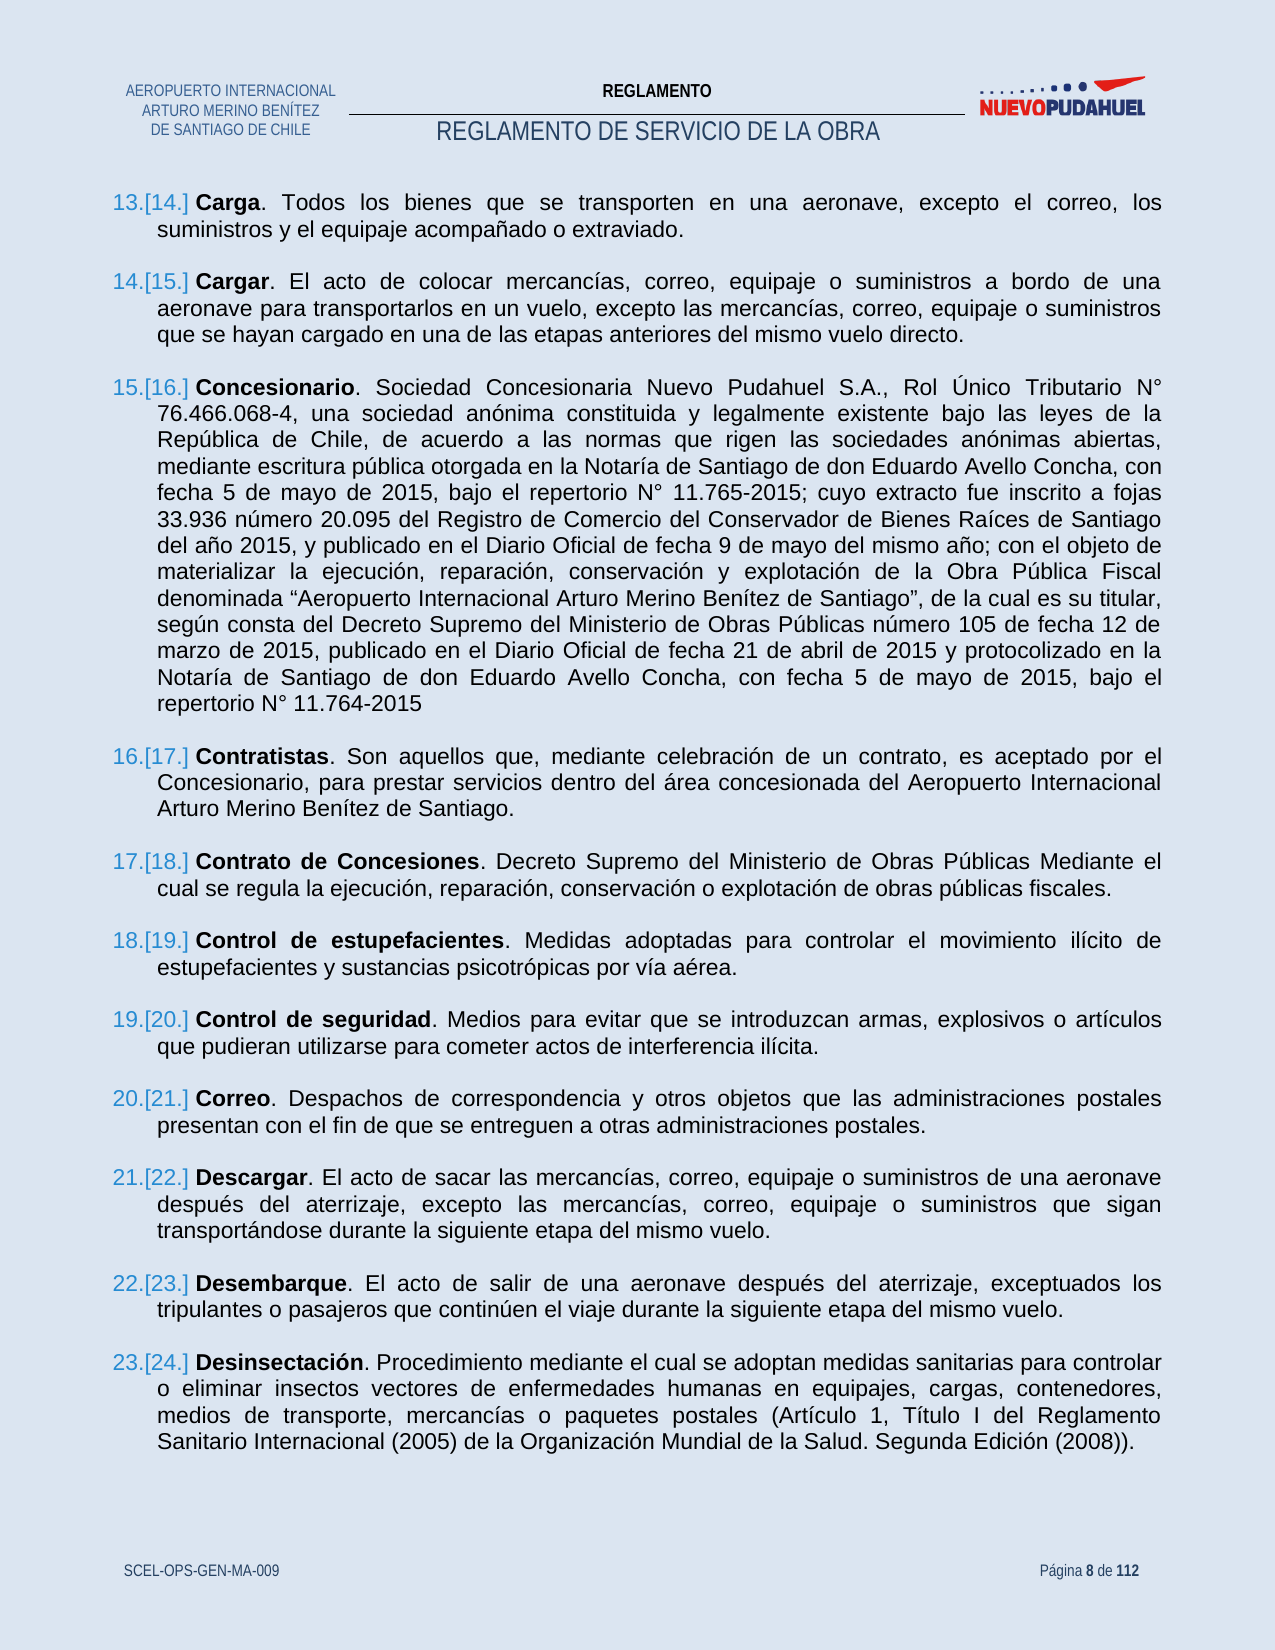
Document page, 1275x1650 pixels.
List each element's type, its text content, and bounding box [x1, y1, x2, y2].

list Carga. Todos los bienes que se transporten en una aeronave, excepto el correo, los suministros y el equipaje acompañado o extraviado. [112, 189, 1162, 242]
list Control de estupefacientes. Medidas adoptadas para controlar el movimiento ilícito de estupefacientes y sustancias psicotrópicas por vía aérea. [112, 927, 1162, 980]
list Correo. Despachos de correspondencia y otros objetos que las administraciones postales presentan con el fin de que se entreguen a otras administraciones postales. [112, 1085, 1162, 1138]
picture [979, 74, 1146, 116]
list Cargar. El acto de colocar mercancías, correo, equipaje o suministros a bordo de una aeronave para transportarlos en un vuelo, excepto las mercancías, correo, equipaje o suministros que se hayan cargado en una de las etapas anteriores del mismo vuelo directo. [112, 268, 1162, 347]
list Control de seguridad. Medios para evitar que se introduzcan armas, explosivos o artículos que pudieran utilizarse para cometer actos de interferencia ilícita. [112, 1006, 1162, 1059]
list Concesionario. Sociedad Concesionaria Nuevo Pudahuel S.A., Rol Único Tributario N° 76.466.068-4, una sociedad anónima constituida y legalmente existente bajo las leyes de la República de Chile, de acuerdo a las normas que rigen las sociedades anónimas abiertas, mediante escritura pública otorgada en la Notaría de Santiago de don Eduardo Avello Concha, con fecha 5 de mayo de 2015, bajo el repertorio N° 11.765-2015; cuyo extracto fue inscrito a fojas 33.936 número 20.095 del Registro de Comercio del Conservador de Bienes Raíces de Santiago del año 2015, y publicado en el Diario Oficial de fecha 9 de mayo del mismo año; con el objeto de materializar la ejecución, reparación, conservación y explotación de la Obra Pública Fiscal denominada “Aeropuerto Internacional Arturo Merino Benítez de Santiago”, de la cual es su titular, según consta del Decreto Supremo del Ministerio de Obras Públicas número 105 de fecha 12 de marzo de 2015, publicado en el Diario Oficial de fecha 21 de abril de 2015 y protocolizado en la Notaría de Santiago de don Eduardo Avello Concha, con fecha 5 de mayo de 2015, bajo el repertorio N° 11.764-2015 [112, 374, 1162, 716]
list Descargar. El acto de sacar las mercancías, correo, equipaje o suministros de una aeronave después del aterrizaje, excepto las mercancías, correo, equipaje o suministros que sigan transportándose durante la siguiente etapa del mismo vuelo. [112, 1164, 1162, 1243]
list Desinsectación. Procedimiento mediante el cual se adoptan medidas sanitarias para controlar o eliminar insectos vectores de enfermedades humanas en equipajes, cargas, contenedores, medios de transporte, mercancías o paquetes postales (Artículo 1, Título I del Reglamento Sanitario Internacional (2005) de la Organización Mundial de la Salud. Segunda Edición (2008)). [112, 1349, 1162, 1454]
list Desembarque. El acto de salir de una aeronave después del aterrizaje, exceptuados los tripulantes o pasajeros que continúen el viaje durante la siguiente etapa del mismo vuelo. [112, 1270, 1162, 1322]
list Contratistas. Son aquellos que, mediante celebración de un contrato, es aceptado por el Concesionario, para prestar servicios dentro del área concesionada del Aeropuerto Internacional Arturo Merino Benítez de Santiago. [112, 743, 1162, 822]
list Contrato de Concesiones. Decreto Supremo del Ministerio de Obras Públicas Mediante el cual se regula la ejecución, reparación, conservación o explotación de obras públicas fiscales. [112, 848, 1162, 901]
